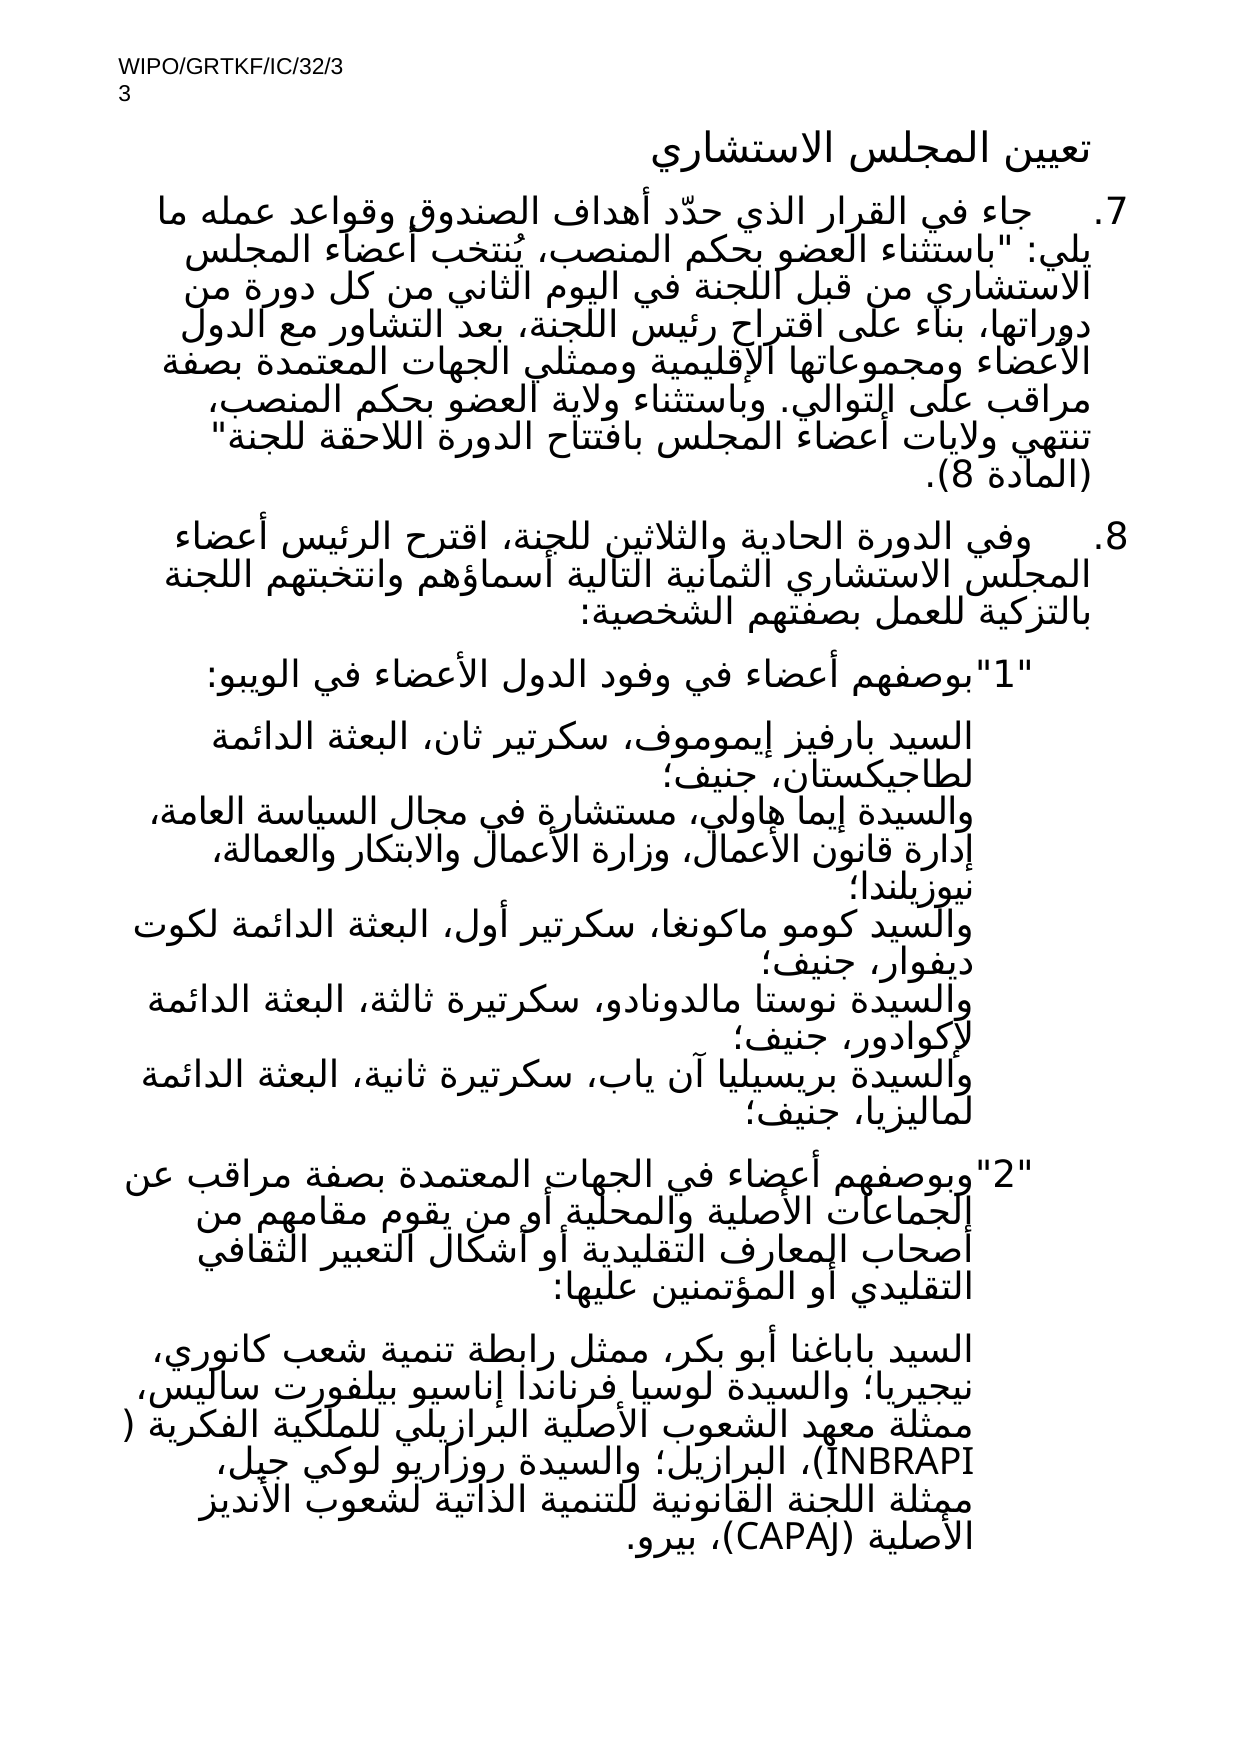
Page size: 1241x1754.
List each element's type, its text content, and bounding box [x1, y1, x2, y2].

text السيد باباغنا أبو بكر، ممثل رابطة تنمية شعب كانوري، نيجيريا؛ والسيدة لوسيا فرناندا إناسيو بيلفورت ساليس، ممثلة معهد الشعوب الأصلية البرازيلي للملكية الفكرية (INBRAPI)، البرازيل؛ والسيدة روزاريو لوكي جيل، ممثلة اللجنة القانونية للتنمية الذاتية لشعوب الأنديز الأصلية (CAPAJ)، بيرو. [118, 1332, 974, 1557]
list جاء في القرار الذي حدّد أهداف الصندوق وقواعد عمله ما يلي: "باستثناء العضو بحكم المنصب، يُنتخب أعضاء المجلس الاستشاري من قبل اللجنة في اليوم الثاني من كل دورة من دوراتها، بناء على اقتراح رئيس اللجنة، بعد التشاور مع الدول الأعضاء ومجموعاتها الإقليمية وممثلي الجهات المعتمدة بصفة مراقب على التوالي. وباستثناء ولاية العضو بحكم المنصب، تنتهي ولايات أعضاء المجلس بافتتاح الدورة اللاحقة للجنة" (المادة 8). [118, 195, 1092, 495]
text تعيين المجلس الاستشاري [118, 132, 906, 170]
text "1" بوصفهم أعضاء في وفود الدول الأعضاء في الويبو: [118, 657, 1033, 695]
list وفي الدورة الحادية والثلاثين للجنة، اقترح الرئيس أعضاء المجلس الاستشاري الثمانية التالية أسماؤهم وانتخبتهم اللجنة بالتزكية للعمل بصفتهم الشخصية: [118, 520, 1092, 632]
text السيد بارفيز إيموموف، سكرتير ثان، البعثة الدائمة لطاجيكستان، جنيف؛ والسيدة إيما هاولي، مستشارة في مجال السياسة العامة، إدارة قانون الأعمال، وزارة الأعمال والابتكار والعمالة، نيوزيلندا؛ والسيد كومو ماكونغا، سكرتير أول، البعثة الدائمة لكوت ديفوار، جنيف؛ والسيدة نوستا مالدونادو، سكرتيرة ثالثة، البعثة الدائمة لإكوادور، جنيف؛ والسيدة بريسيليا آن ياب، سكرتيرة ثانية، البعثة الدائمة لماليزيا، جنيف؛ [118, 720, 974, 1132]
text تعيين المجلس الاستشاري [869, 132, 1092, 170]
text "2" وبوصفهم أعضاء في الجهات المعتمدة بصفة مراقب عن الجماعات الأصلية والمحلية أو من يقوم مقامهم من أصحاب المعارف التقليدية أو أشكال التعبير الثقافي التقليدي أو المؤتمنين عليها: [118, 1157, 1033, 1307]
